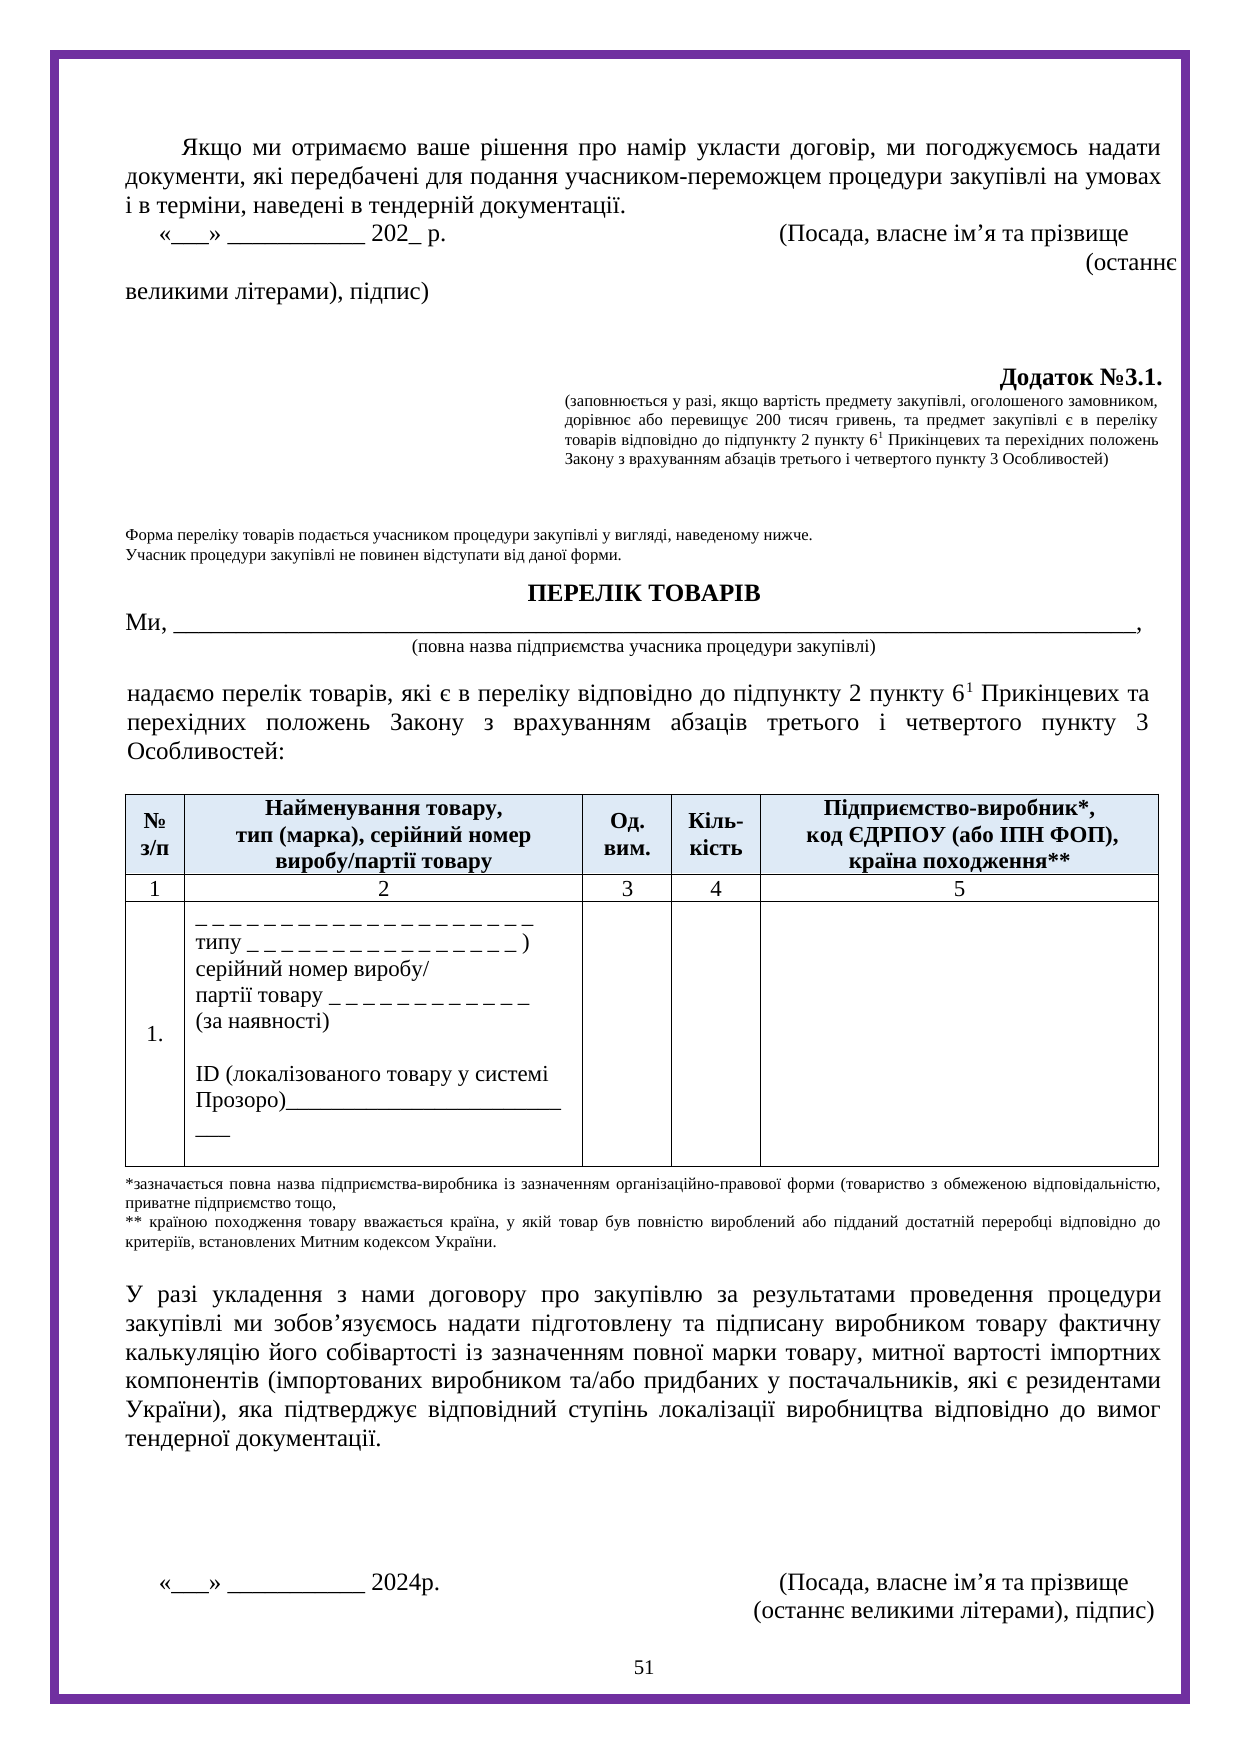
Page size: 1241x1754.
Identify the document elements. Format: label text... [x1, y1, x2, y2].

table_header Підприємство-виробник*, код ЄДРПОУ (або ІПН ФОП), країна походження** [761, 795, 1158, 873]
text Якщо ми отримаємо ваше рішення про намір укласти договір, ми погоджуємось надати документи, які передбачені для подання учасником-переможцем процедури закупівлі на умовах і в терміни, наведені в тендерній документації. [125, 132, 1162, 218]
table_header Найменування товару, тип (марка), серійний номер виробу/партії товару [185, 795, 582, 873]
text ** країною походження товару вважається країна, у якій товар був повністю вироблений або підданий достатній переробці відповідно до критеріїв, встановлених Митним кодексом України. [125, 1212, 1162, 1251]
table_cell [672, 902, 760, 1166]
table_cell 1 [126, 875, 184, 901]
table_cell [761, 902, 1158, 1166]
text (повна назва підприємства учасника процедури закупівлі) [125, 635, 1162, 657]
text Учасник процедури закупівлі не повинен відступати від даної форми. [125, 544, 1159, 563]
text Додаток №3.1. [125, 362, 1162, 391]
table_cell [583, 902, 671, 1166]
table_cell _ _ _ _ _ _ _ _ _ _ _ _ _ _ _ _ _ _ _ _ типу _ _ _ _ _ _ _ _ _ _ _ _ _ _ _ _ ) серійний номер виробу/ партії товару _ _ _ _ _ _ _ _ _ _ _ _ (за наявності) ID (локалізованого товару у системі Прозоро)___________________________ [185, 902, 582, 1166]
table_cell 3 [583, 875, 671, 901]
table_header Од. вим. [583, 795, 671, 873]
text надаємо перелік товарів, які є в переліку відповідно до підпункту 2 пункту 61 Прикінцевих та перехідних положень Закону з врахуванням абзаців третього і четвертого пункту 3 Особливостей: [127, 678, 1149, 765]
text Форма переліку товарів подається учасником процедури закупівлі у вигляді, наведеному нижче. [125, 525, 1159, 544]
text ПЕРЕЛІК ТОВАРІВ [125, 578, 1162, 607]
text «___» ___________ 202_ р. (Посада, власне ім’я та прізвище [125, 218, 1162, 247]
text (заповнюється у разі, якщо вартість предмету закупівлі, оголошеного замовником, дорівнює або перевищує 200 тисяч гривень, та предмет закупівлі є в переліку товарів відповідно до підпункту 2 пункту 61 Прикінцевих та перехідних положень Закону з врахуванням абзаців третього і четвертого пункту 3 Особливостей) [564, 391, 1159, 468]
table_cell 1. [126, 902, 184, 1166]
table_header № з/п [126, 795, 184, 873]
table_header Кіль-кість [672, 795, 760, 873]
text Ми, _____________________________________________________________________________, [125, 607, 1162, 635]
text *зазначається повна назва підприємства-виробника із зазначенням організаційно-правової форми (товариство з обмеженою відповідальністю, приватне підприємство тощо, [125, 1174, 1162, 1212]
table_cell 4 [672, 875, 760, 901]
text (останнє великими літерами), підпис) [125, 1596, 1162, 1624]
table_cell 5 [761, 875, 1158, 901]
text «___» ___________ 2024р. (Посада, власне ім’я та прізвище [125, 1567, 1162, 1596]
text (останнє великими літерами), підпис) [125, 247, 1181, 305]
table_cell 2 [185, 875, 582, 901]
text У разі укладення з нами договору про закупівлю за результатами проведення процедури закупівлі ми зобов’язуємось надати підготовлену та підписану виробником товару фактичну калькуляцію його собівартості із зазначенням повної марки товару, митної вартості імпортних компонентів (імпортованих виробником та/або придбаних у постачальників, які є резидентами України), яка підтверджує відповідний ступінь локалізації виробництва відповідно до вимог тендерної документації. [125, 1279, 1162, 1452]
